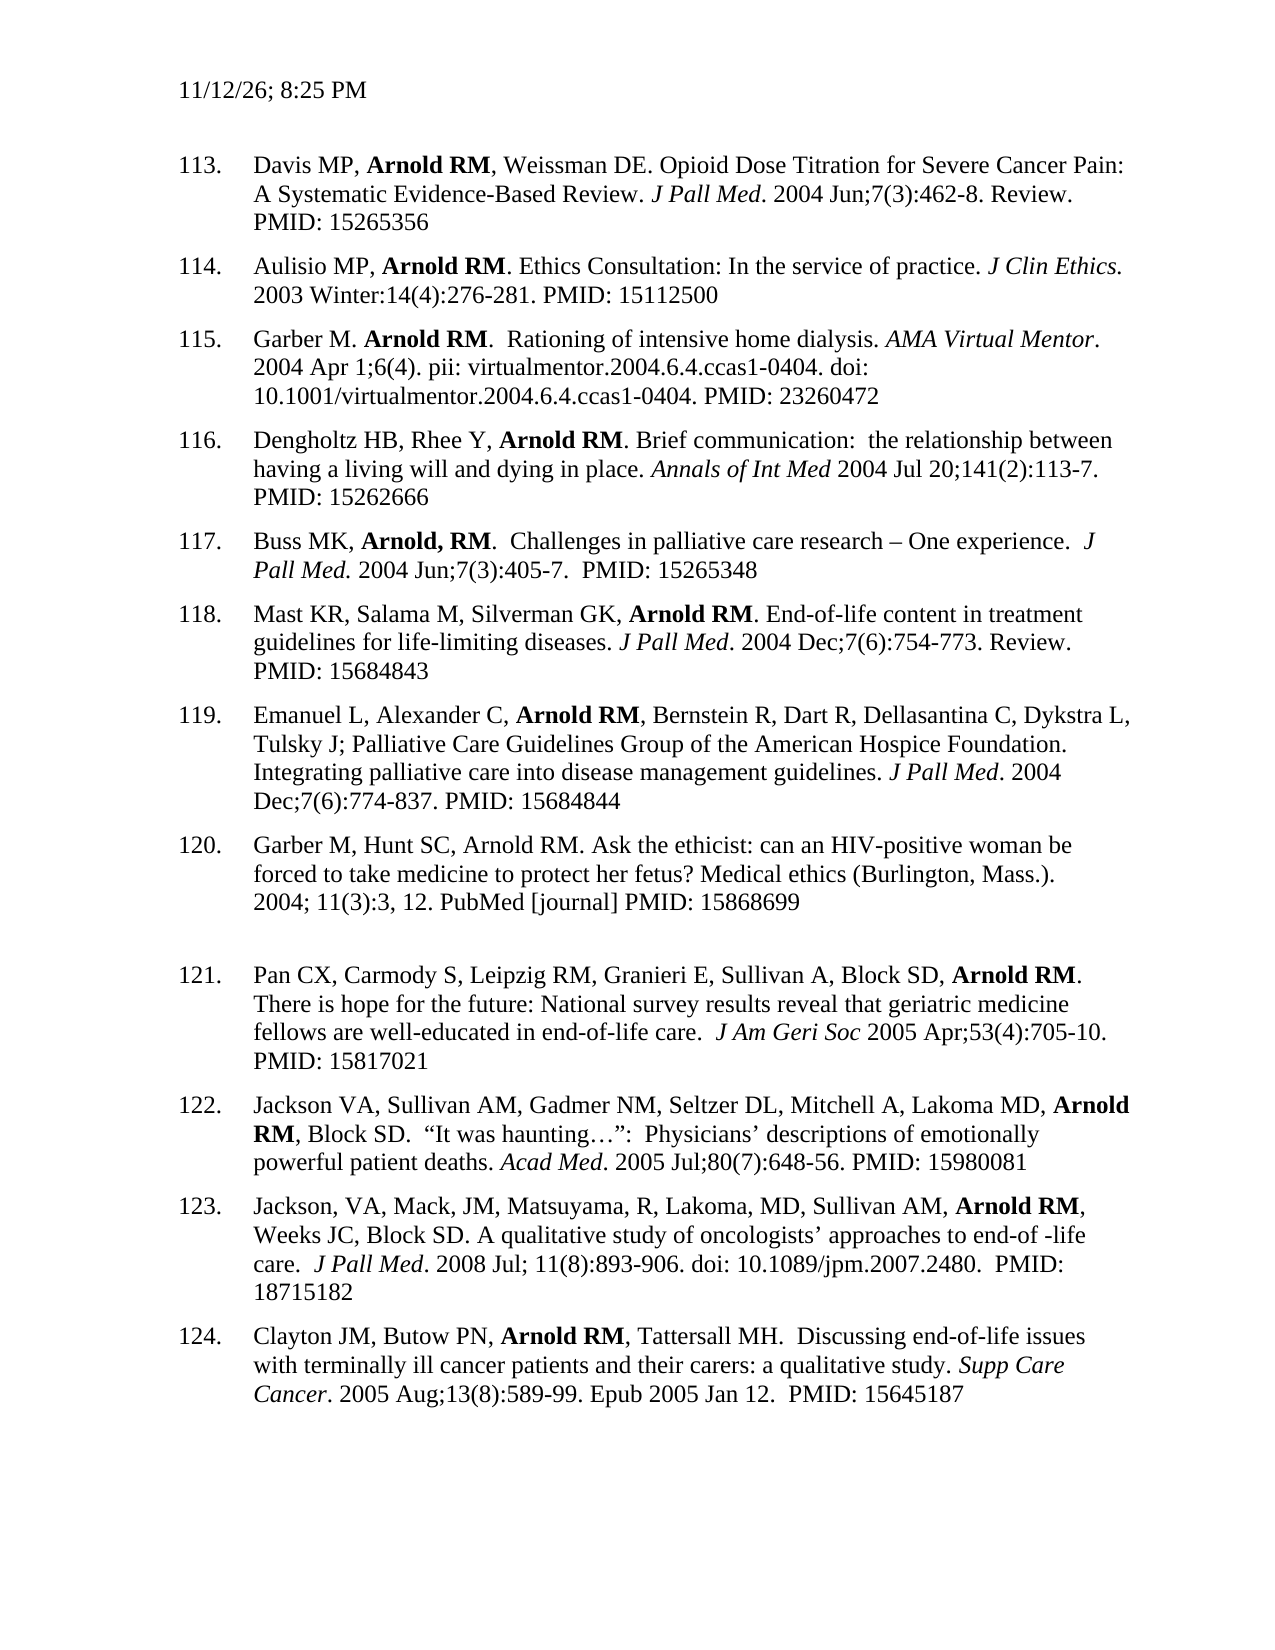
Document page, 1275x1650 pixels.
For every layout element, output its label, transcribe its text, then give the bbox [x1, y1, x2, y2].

list Emanuel L, Alexander C, Arnold RM, Bernstein R, Dart R, Dellasantina C, Dykstra L, Tulsky J; Palliative Care Guidelines Group of the American Hospice Foundation. Integrating palliative care into disease management guidelines. J Pall Med. 2004 Dec;7(6):774-837. PMID: 15684844 [178, 700, 1134, 815]
list 2004; 11(3):3, 12. PubMed [journal] PMID: 15868699 [253, 887, 1134, 916]
list Jackson, VA, Mack, JM, Matsuyama, R, Lakoma, MD, Sullivan AM, Arnold RM, Weeks JC, Block SD. A qualitative study of oncologists’ approaches to end-of -life care. J Pall Med. 2008 Jul; 11(8):893-906. doi: 10.1089/jpm.2007.2480. PMID: 18715182 [178, 1191, 1134, 1306]
list Davis MP, Arnold RM, Weissman DE. Opioid Dose Titration for Severe Cancer Pain: A Systematic Evidence-Based Review. J Pall Med. 2004 Jun;7(3):462-8. Review. PMID: 15265356 [178, 150, 1134, 236]
list Dengholtz HB, Rhee Y, Arnold RM. Brief communication: the relationship between having a living will and dying in place. Annals of Int Med 2004 Jul 20;141(2):113-7. PMID: 15262666 [178, 425, 1134, 511]
list Aulisio MP, Arnold RM. Ethics Consultation: In the service of practice. J Clin Ethics. 2003 Winter:14(4):276-281. PMID: 15112500 [178, 251, 1134, 309]
list Garber M, Hunt SC, Arnold RM. Ask the ethicist: can an HIV-positive woman be forced to take medicine to protect her fetus? Medical ethics (Burlington, Mass.). [178, 830, 1134, 887]
list Clayton JM, Butow PN, Arnold RM, Tattersall MH. Discussing end-of-life issues with terminally ill cancer patients and their carers: a qualitative study. Supp Care Cancer. 2005 Aug;13(8):589-99. Epub 2005 Jan 12. PMID: 15645187 [178, 1321, 1134, 1407]
list Garber M. Arnold RM. Rationing of intensive home dialysis. AMA Virtual Mentor. 2004 Apr 1;6(4). pii: virtualmentor.2004.6.4.ccas1-0404. doi: 10.1001/virtualmentor.2004.6.4.ccas1-0404. PMID: 23260472 [178, 324, 1134, 410]
list Jackson VA, Sullivan AM, Gadmer NM, Seltzer DL, Mitchell A, Lakoma MD, Arnold RM, Block SD. “It was haunting…”: Physicians’ descriptions of emotionally powerful patient deaths. Acad Med. 2005 Jul;80(7):648-56. PMID: 15980081 [178, 1090, 1134, 1176]
list Mast KR, Salama M, Silverman GK, Arnold RM. End-of-life content in treatment guidelines for life-limiting diseases. J Pall Med. 2004 Dec;7(6):754-773. Review. PMID: 15684843 [178, 599, 1134, 685]
list Pan CX, Carmody S, Leipzig RM, Granieri E, Sullivan A, Block SD, Arnold RM. There is hope for the future: National survey results reveal that geriatric medicine fellows are well-educated in end-of-life care. J Am Geri Soc 2005 Apr;53(4):705-10. PMID: 15817021 [178, 960, 1134, 1075]
list Buss MK, Arnold, RM. Challenges in palliative care research – One experience. J Pall Med. 2004 Jun;7(3):405-7. PMID: 15265348 [178, 526, 1134, 584]
